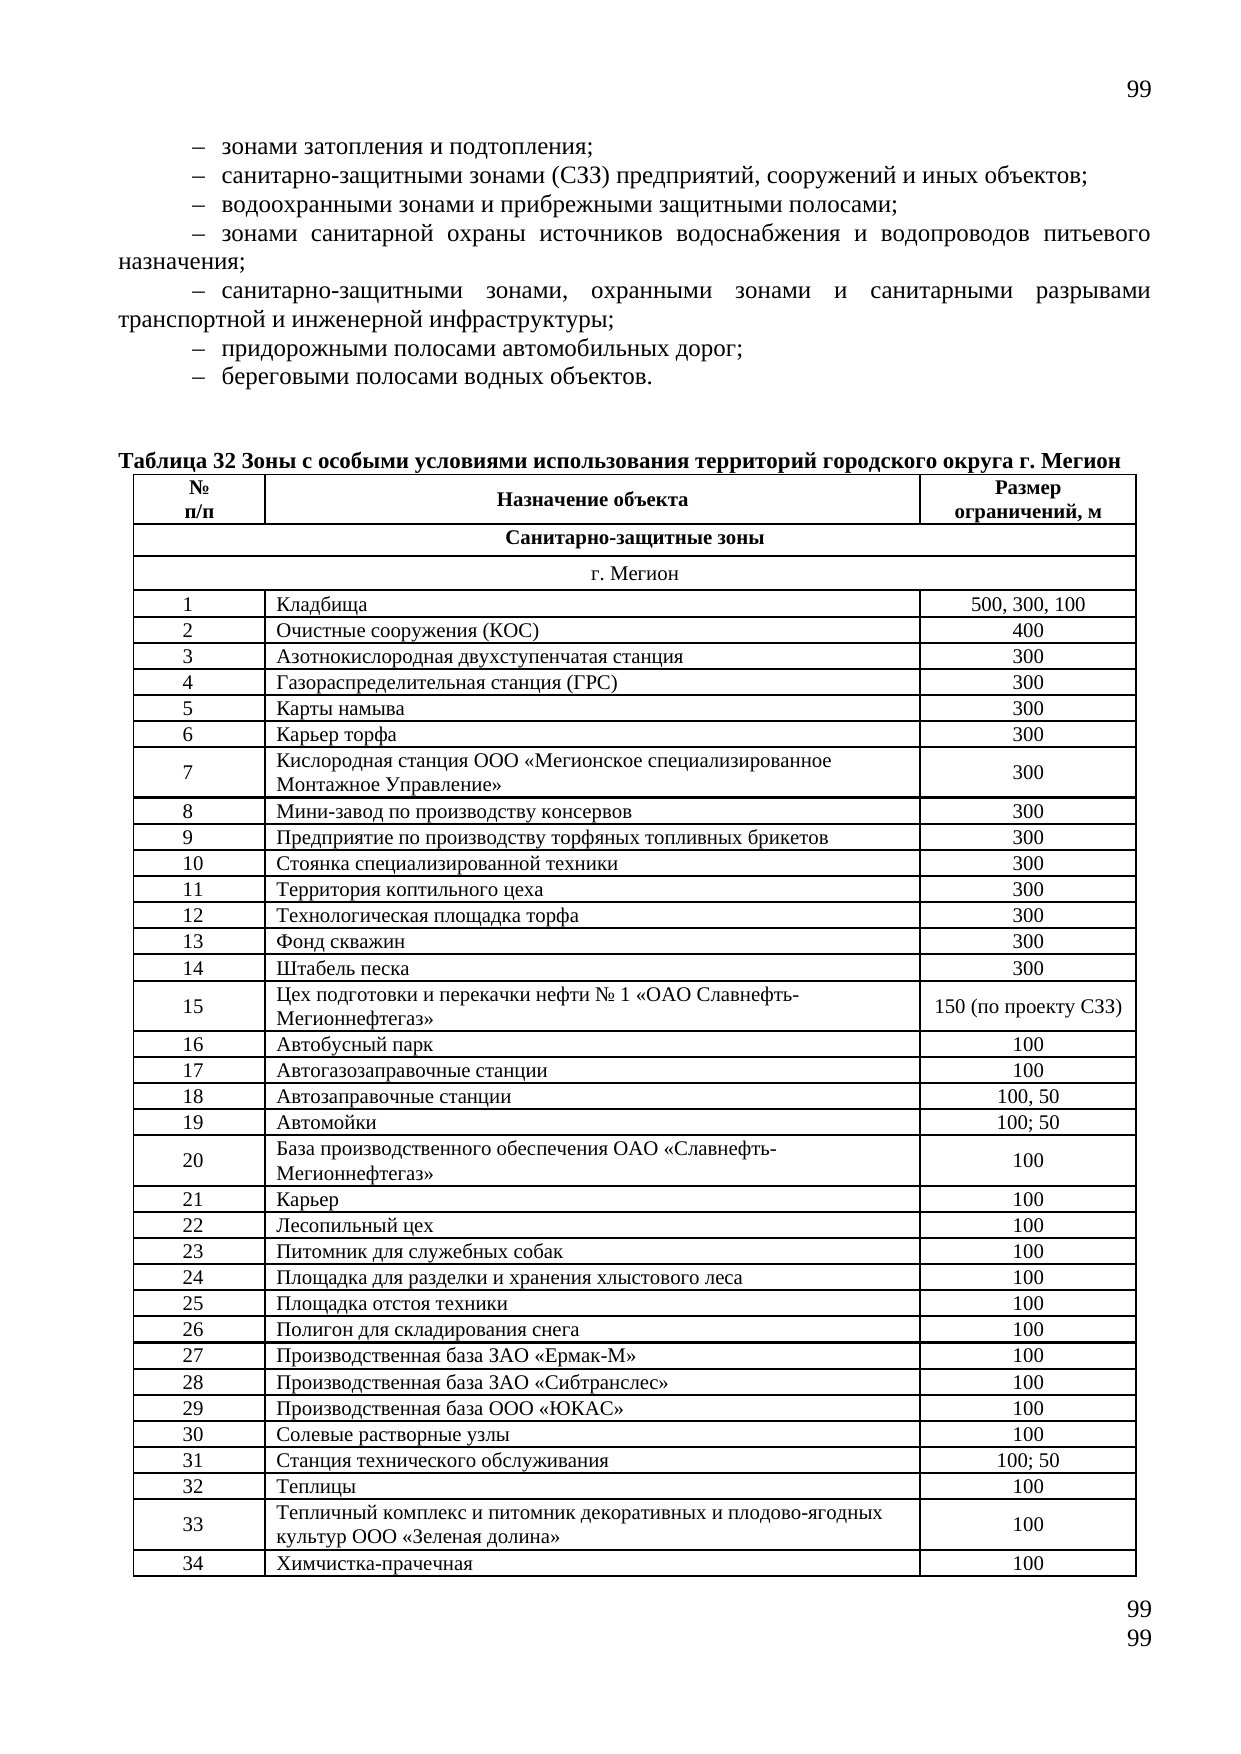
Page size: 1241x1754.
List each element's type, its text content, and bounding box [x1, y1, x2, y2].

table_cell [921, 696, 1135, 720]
list водоохранными зонами и прибрежными защитными полосами; [118, 189, 1152, 218]
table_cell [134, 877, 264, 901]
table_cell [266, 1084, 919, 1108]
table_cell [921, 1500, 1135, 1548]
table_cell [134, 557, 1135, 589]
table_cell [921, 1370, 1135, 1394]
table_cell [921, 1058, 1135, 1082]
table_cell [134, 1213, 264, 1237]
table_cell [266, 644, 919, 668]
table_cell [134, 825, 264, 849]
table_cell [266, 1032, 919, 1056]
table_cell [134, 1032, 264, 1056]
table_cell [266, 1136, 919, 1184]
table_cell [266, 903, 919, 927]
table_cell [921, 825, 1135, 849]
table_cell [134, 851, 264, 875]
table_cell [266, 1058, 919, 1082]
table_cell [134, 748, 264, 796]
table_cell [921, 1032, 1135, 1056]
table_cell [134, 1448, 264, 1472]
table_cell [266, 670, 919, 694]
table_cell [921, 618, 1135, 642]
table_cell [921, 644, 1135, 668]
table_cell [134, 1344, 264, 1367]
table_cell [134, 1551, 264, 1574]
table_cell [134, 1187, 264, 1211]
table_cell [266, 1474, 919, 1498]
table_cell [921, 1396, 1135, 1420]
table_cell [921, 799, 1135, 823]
list зонами санитарной охраны источников водоснабжения и водопроводов питьевого назначения; [118, 218, 1152, 275]
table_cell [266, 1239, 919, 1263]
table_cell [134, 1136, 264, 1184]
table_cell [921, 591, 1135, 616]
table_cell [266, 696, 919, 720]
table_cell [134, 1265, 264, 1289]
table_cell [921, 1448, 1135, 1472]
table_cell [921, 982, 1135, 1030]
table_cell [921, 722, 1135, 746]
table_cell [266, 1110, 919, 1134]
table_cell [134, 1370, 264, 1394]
list береговыми полосами водных объектов. [118, 361, 1152, 390]
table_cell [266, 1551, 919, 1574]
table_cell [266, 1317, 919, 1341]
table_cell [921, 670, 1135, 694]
list придорожными полосами автомобильных дорог; [118, 333, 1152, 361]
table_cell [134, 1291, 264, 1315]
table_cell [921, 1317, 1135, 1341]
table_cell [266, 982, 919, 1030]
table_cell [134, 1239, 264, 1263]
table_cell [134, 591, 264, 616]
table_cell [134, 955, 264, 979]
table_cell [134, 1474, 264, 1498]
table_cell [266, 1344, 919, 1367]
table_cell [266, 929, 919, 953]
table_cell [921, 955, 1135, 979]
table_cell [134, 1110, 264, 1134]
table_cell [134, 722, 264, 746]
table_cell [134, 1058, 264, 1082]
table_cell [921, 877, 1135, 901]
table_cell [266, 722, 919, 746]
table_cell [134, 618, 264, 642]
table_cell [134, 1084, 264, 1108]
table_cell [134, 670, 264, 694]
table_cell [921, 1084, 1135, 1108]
list зонами затопления и подтопления; [118, 131, 1152, 160]
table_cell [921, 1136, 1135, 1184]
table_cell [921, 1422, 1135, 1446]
text Таблица 32 Зоны с особыми условиями использования территорий городского округа г. Мегион [118, 448, 1152, 474]
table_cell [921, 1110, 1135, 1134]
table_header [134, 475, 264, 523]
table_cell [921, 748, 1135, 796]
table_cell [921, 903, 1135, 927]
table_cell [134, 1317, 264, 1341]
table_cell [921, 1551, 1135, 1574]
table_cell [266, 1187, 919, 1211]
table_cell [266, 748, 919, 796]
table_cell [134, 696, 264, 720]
list санитарно-защитными зонами, охранными зонами и санитарными разрывами транспортной и инженерной инфраструктуры; [118, 275, 1152, 333]
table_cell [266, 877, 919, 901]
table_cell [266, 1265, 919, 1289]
list санитарно-защитными зонами (СЗЗ) предприятий, сооружений и иных объектов; [118, 160, 1152, 189]
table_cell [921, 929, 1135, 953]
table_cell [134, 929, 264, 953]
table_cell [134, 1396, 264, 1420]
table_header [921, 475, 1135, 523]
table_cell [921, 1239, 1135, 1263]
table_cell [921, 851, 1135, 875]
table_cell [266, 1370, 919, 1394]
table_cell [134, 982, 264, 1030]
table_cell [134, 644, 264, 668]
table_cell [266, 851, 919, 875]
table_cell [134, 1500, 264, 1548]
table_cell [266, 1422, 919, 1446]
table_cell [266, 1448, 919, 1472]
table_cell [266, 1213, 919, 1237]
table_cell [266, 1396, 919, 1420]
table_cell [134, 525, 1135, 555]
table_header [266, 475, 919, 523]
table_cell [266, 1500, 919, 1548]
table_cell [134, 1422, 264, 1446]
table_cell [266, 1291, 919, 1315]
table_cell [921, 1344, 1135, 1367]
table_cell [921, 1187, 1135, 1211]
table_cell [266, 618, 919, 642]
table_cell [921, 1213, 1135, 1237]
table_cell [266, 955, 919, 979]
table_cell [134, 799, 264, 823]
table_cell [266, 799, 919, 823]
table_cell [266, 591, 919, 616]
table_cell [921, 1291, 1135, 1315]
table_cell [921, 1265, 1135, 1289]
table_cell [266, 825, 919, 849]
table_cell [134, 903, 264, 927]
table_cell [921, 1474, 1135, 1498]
